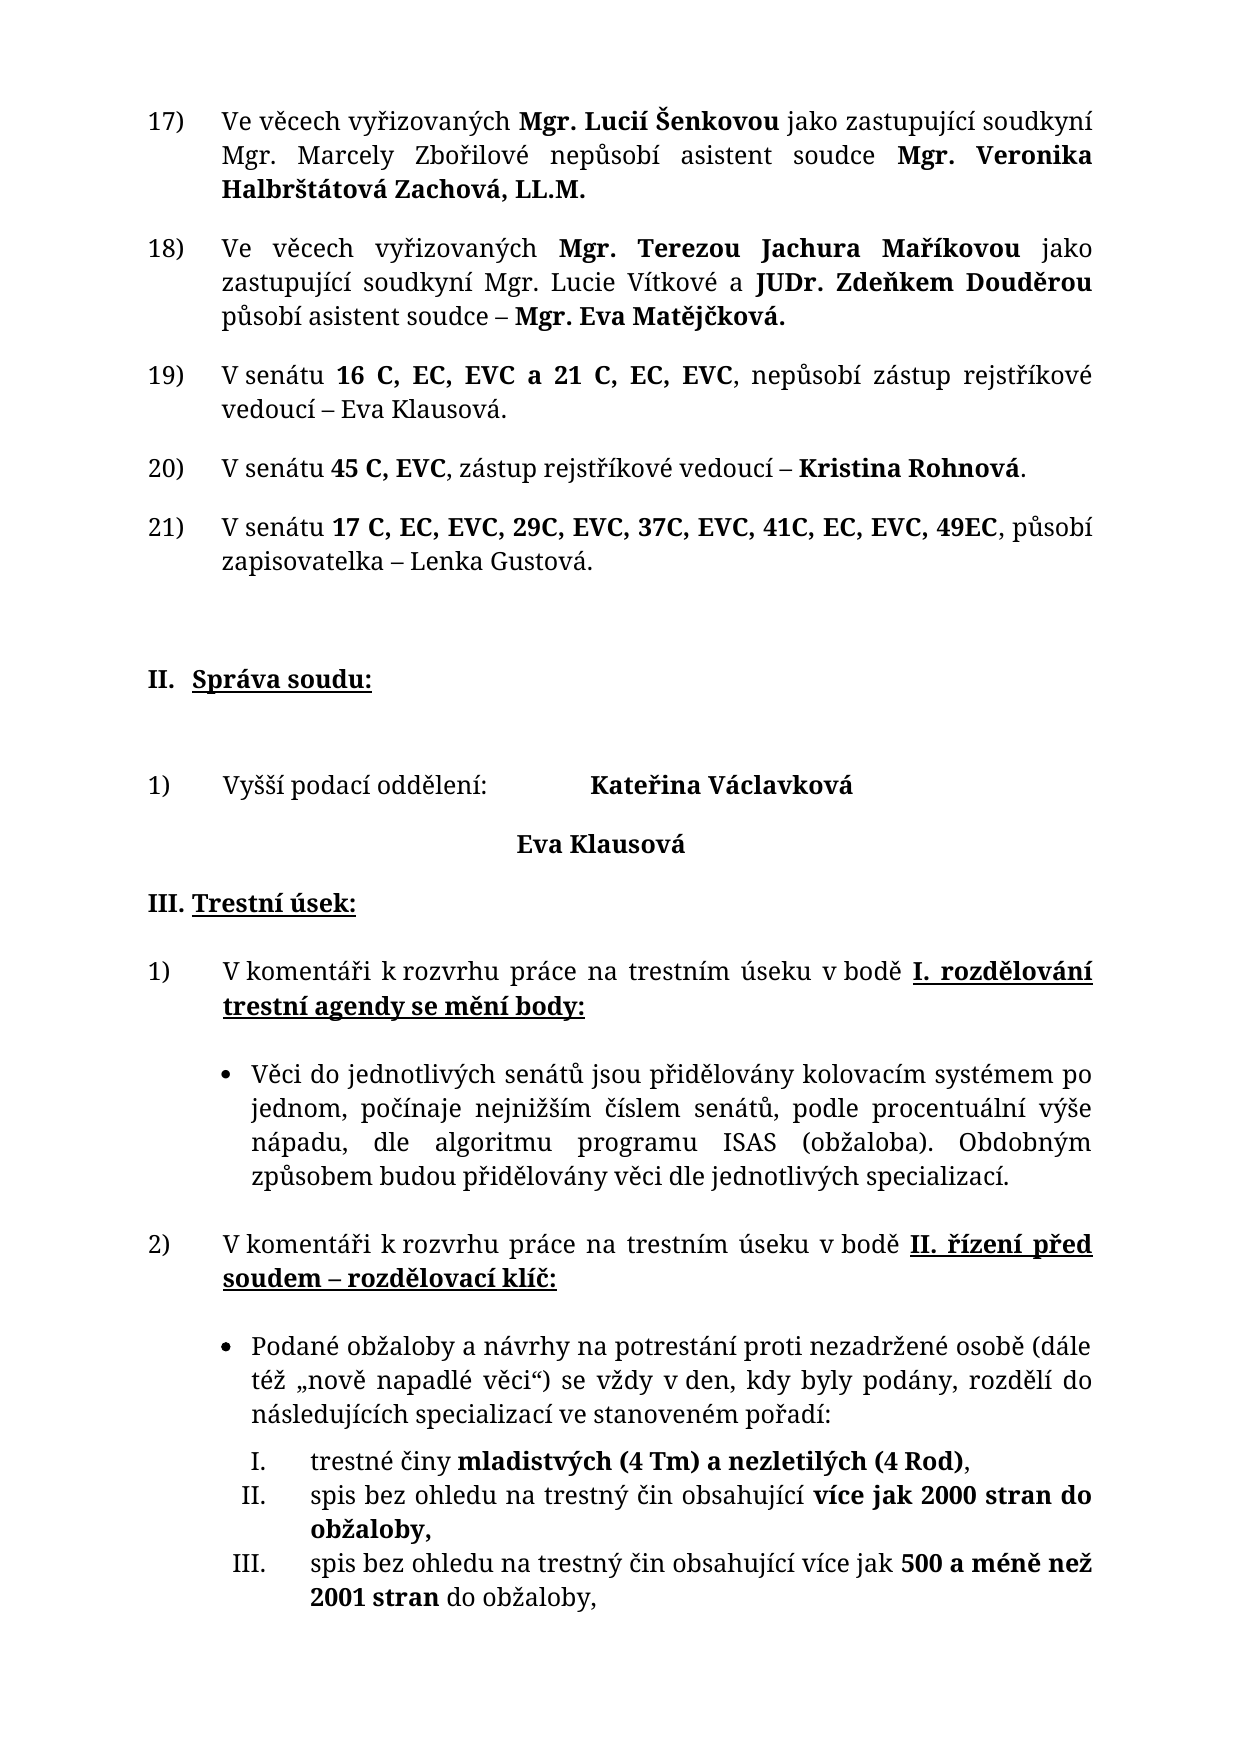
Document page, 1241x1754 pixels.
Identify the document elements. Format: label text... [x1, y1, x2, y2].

list Správa soudu: [148, 662, 1093, 696]
list V komentáři k rozvrhu práce na trestním úseku v bodě I. rozdělování trestní agendy se mění body: [148, 954, 1093, 1022]
list V senátu 45 C, EVC, zástup rejstříkové vedoucí – Kristina Rohnová. [148, 451, 1093, 485]
list spis bez ohledu na trestný čin obsahující více jak 500 a méně než 2001 stran do obžaloby, [266, 1546, 1093, 1614]
list trestné činy mladistvých (4 Tm) a nezletilých (4 Rod), [266, 1443, 1093, 1477]
list Podané obžaloby a návrhy na potrestání proti nezadržené osobě (dále též „nově napadlé věci“) se vždy v den, kdy byly podány, rozdělí do následujících specializací ve stanoveném pořadí: [221, 1329, 1093, 1431]
list Vyšší podací oddělení: Kateřina Václavková [148, 768, 1093, 802]
list Trestní úsek: [148, 886, 1093, 920]
list Ve věcech vyřizovaných Mgr. Lucií Šenkovou jako zastupující soudkyní Mgr. Marcely Zbořilové nepůsobí asistent soudce Mgr. Veronika Halbrštátová Zachová, LL.M. [148, 103, 1093, 206]
list V senátu 17 C, EC, EVC, 29C, EVC, 37C, EVC, 41C, EC, EVC, 49EC, působí zapisovatelka – Lenka Gustová. [148, 510, 1093, 578]
list Eva Klausová [516, 827, 1093, 861]
list Ve věcech vyřizovaných Mgr. Terezou Jachura Maříkovou jako zastupující soudkyní Mgr. Lucie Vítkové a JUDr. Zdeňkem Douděrou působí asistent soudce – Mgr. Eva Matějčková. [148, 231, 1093, 333]
list V komentáři k rozvrhu práce na trestním úseku v bodě II. řízení před soudem – rozdělovací klíč: [148, 1227, 1093, 1295]
list V senátu 16 C, EC, EVC a 21 C, EC, EVC, nepůsobí zástup rejstříkové vedoucí – Eva Klausová. [148, 358, 1093, 426]
list Věci do jednotlivých senátů jsou přidělovány kolovacím systémem po jednom, počínaje nejnižším číslem senátů, podle procentuální výše nápadu, dle algoritmu programu ISAS (obžaloba). Obdobným způsobem budou přidělovány věci dle jednotlivých specializací. [221, 1056, 1093, 1192]
list spis bez ohledu na trestný čin obsahující více jak 2000 stran do obžaloby, [266, 1477, 1093, 1546]
